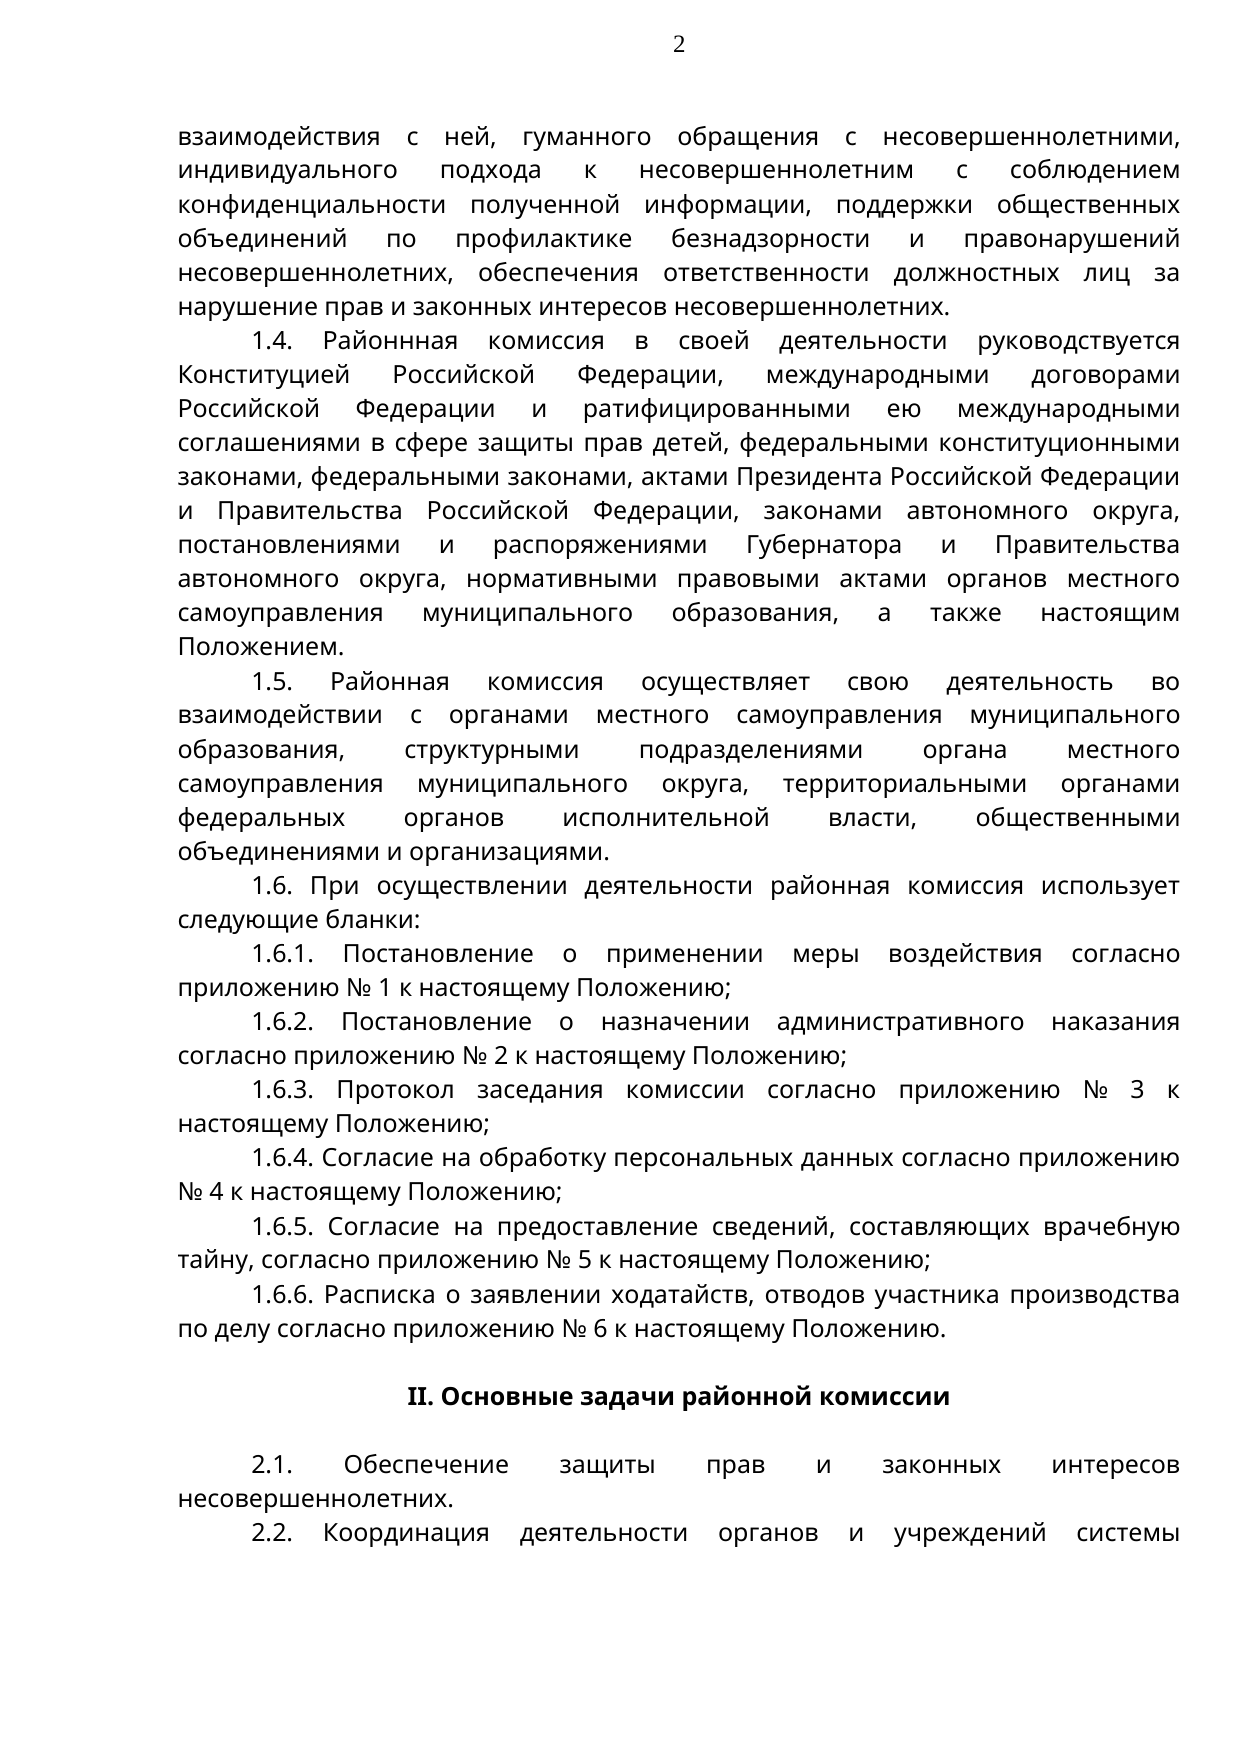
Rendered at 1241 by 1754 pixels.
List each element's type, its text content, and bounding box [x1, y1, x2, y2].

text 1.4. Районнная комиссия в своей деятельности руководствуется Конституцией Российской Федерации, международными договорами Российской Федерации и ратифицированными ею международными соглашениями в сфере защиты прав детей, федеральными конституционными законами, федеральными законами, актами Президента Российской Федерации и Правительства Российской Федерации, законами автономного округа, постановлениями и распоряжениями Губернатора и Правительства автономного округа, нормативными правовыми актами органов местного самоуправления муниципального образования, а также настоящим Положением. [177, 322, 1181, 663]
text 1.6.4. Согласие на обработку персональных данных согласно приложению № 4 к настоящему Положению; [177, 1140, 1181, 1208]
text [177, 1515, 1181, 1549]
text 1.6.2. Постановление о назначении административного наказания согласно приложению № 2 к настоящему Положению; [177, 1004, 1181, 1072]
text 2.1. Обеспечение защиты прав и законных интересов несовершеннолетних. [177, 1447, 1181, 1515]
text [177, 118, 1181, 322]
text II. Основные задачи районной комиссии [177, 1378, 1181, 1412]
text 1.6.3. Протокол заседания комиссии согласно приложению № 3 к настоящему Положению; [177, 1072, 1181, 1140]
text 1.6.6. Расписка о заявлении ходатайств, отводов участника производства по делу согласно приложению № 6 к настоящему Положению. [177, 1276, 1181, 1344]
text 1.5. Районная комиссия осуществляет свою деятельность во взаимодействии с органами местного самоуправления муниципального образования, структурными подразделениями органа местного самоуправления муниципального округа, территориальными органами федеральных органов исполнительной власти, общественными объединениями и организациями. [177, 663, 1181, 867]
text 1.6.1. Постановление о применении меры воздействия согласно приложению № 1 к настоящему Положению; [177, 936, 1181, 1004]
text 1.6. При осуществлении деятельности районная комиссия использует следующие бланки: [177, 867, 1181, 936]
text 1.6.5. Согласие на предоставление сведений, составляющих врачебную тайну, согласно приложению № 5 к настоящему Положению; [177, 1208, 1181, 1276]
